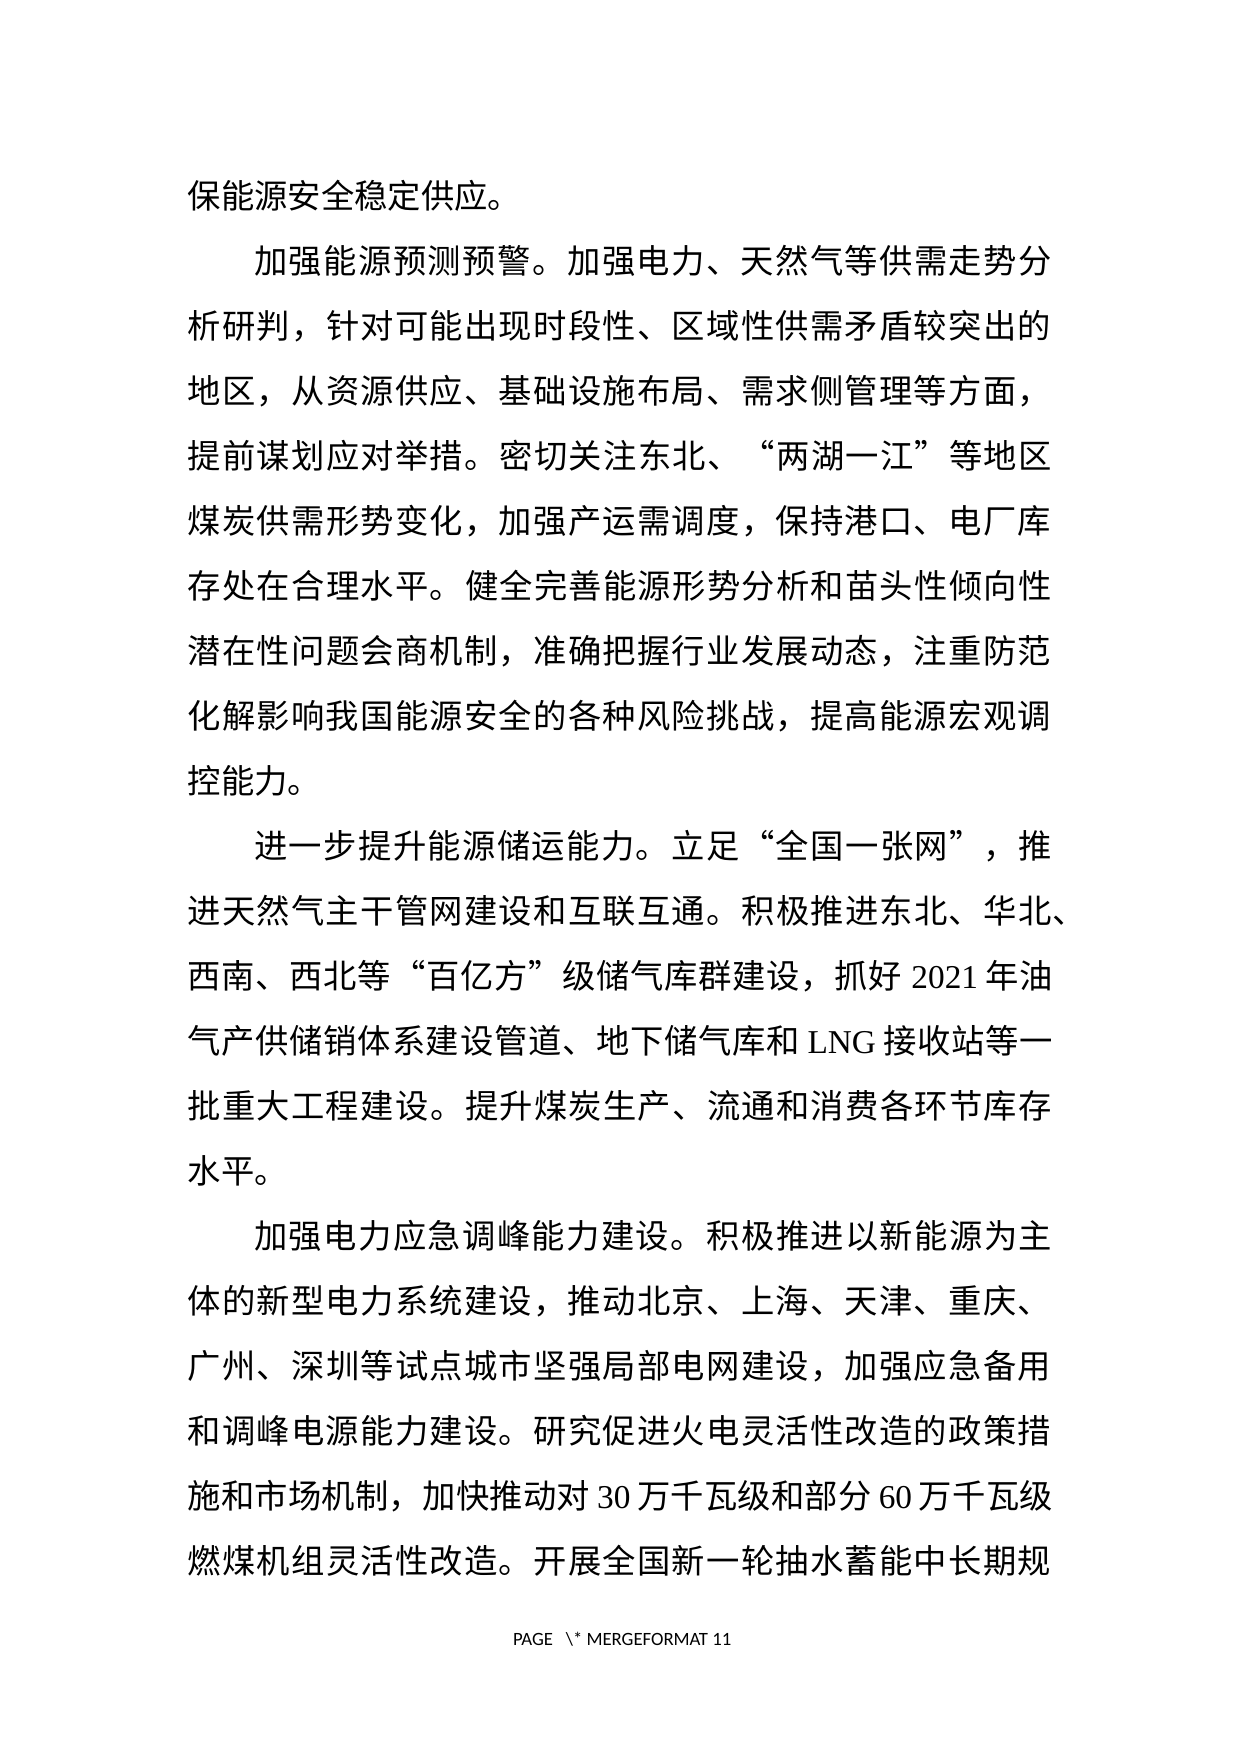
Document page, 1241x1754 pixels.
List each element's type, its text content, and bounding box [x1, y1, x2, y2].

text 加强能源预测预警。加强电力、天然气等供需走势分析研判，针对可能出现时段性、区域性供需矛盾较突出的地区，从资源供应、基础设施布局、需求侧管理等方面，提前谋划应对举措。密切关注东北、“两湖一江”等地区煤炭供需形势变化，加强产运需调度，保持港口、电厂库存处在合理水平。健全完善能源形势分析和苗头性倾向性潜在性问题会商机制，准确把握行业发展动态，注重防范化解影响我国能源安全的各种风险挑战，提高能源宏观调控能力。 [187, 227, 1053, 812]
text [187, 162, 1053, 227]
text 进一步提升能源储运能力。立足“全国一张网”，推进天然气主干管网建设和互联互通。积极推进东北、华北、西南、西北等“百亿方”级储气库群建设，抓好2021年油气产供储销体系建设管道、地下储气库和LNG接收站等一批重大工程建设。提升煤炭生产、流通和消费各环节库存水平。 [187, 812, 1053, 1202]
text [187, 1202, 1053, 1592]
